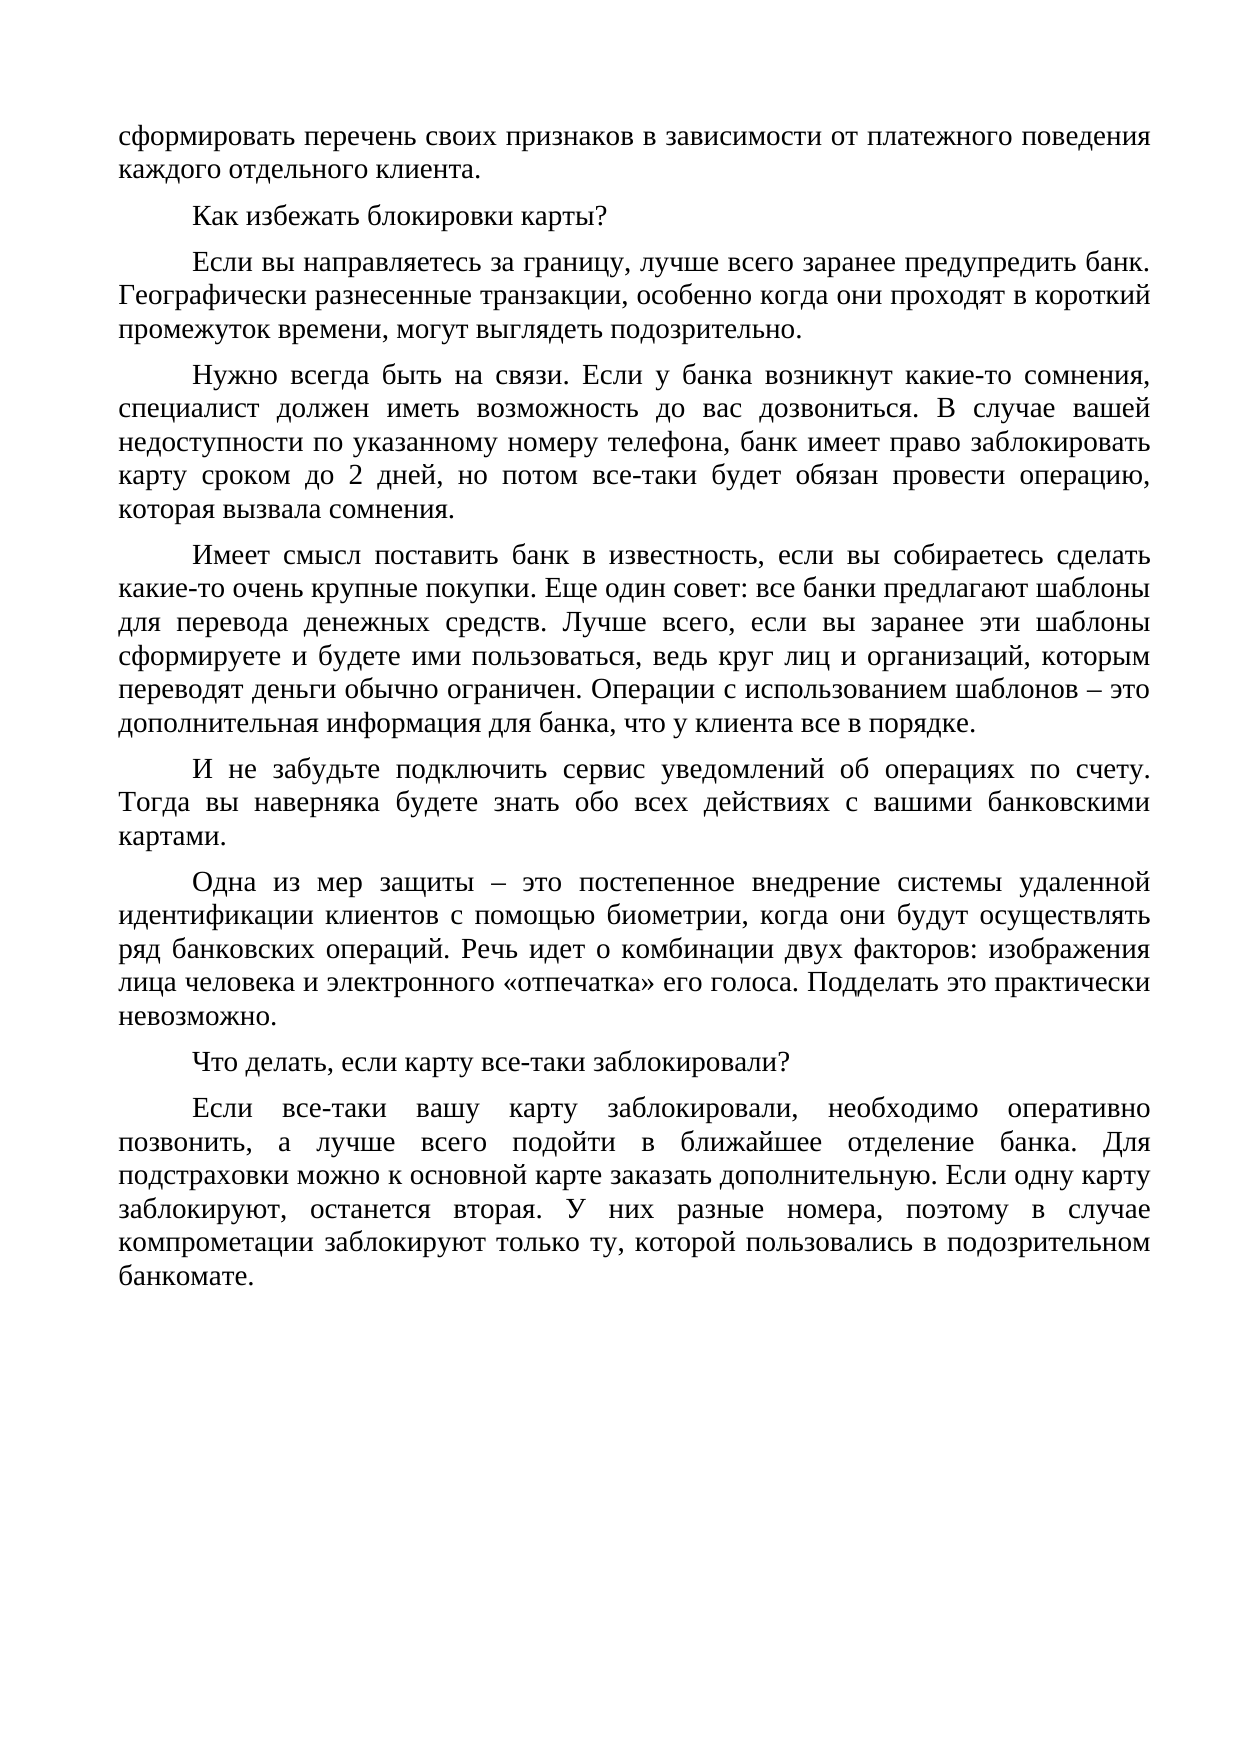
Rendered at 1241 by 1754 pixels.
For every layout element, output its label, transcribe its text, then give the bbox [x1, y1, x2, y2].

text Если вы направляетесь за границу, лучше всего заранее предупредить банк. Географически разнесенные транзакции, особенно когда они проходят в короткий промежуток времени, могут выглядеть подозрительно. [118, 244, 1152, 344]
text Если все-таки вашу карту заблокировали, необходимо оперативно позвонить, а лучше всего подойти в ближайшее отделение банка. Для подстраховки можно к основной карте заказать дополнительную. Если одну карту заблокируют, останется вторая. У них разные номера, поэтому в случае компрометации заблокируют только ту, которой пользовались в подозрительном банкомате. [118, 1090, 1152, 1291]
text Что делать, если карту все-таки заблокировали? [118, 1044, 1152, 1078]
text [118, 118, 1152, 185]
text И не забудьте подключить сервис уведомлений об операциях по счету. Тогда вы наверняка будете знать обо всех действиях с вашими банковскими картами. [118, 751, 1152, 851]
text Нужно всегда быть на связи. Если у банка возникнут какие-то сомнения, специалист должен иметь возможность до вас дозвониться. В случае вашей недоступности по указанному номеру телефона, банк имеет право заблокировать карту сроком до 2 дней, но потом все-таки будет обязан провести операцию, которая вызвала сомнения. [118, 357, 1152, 524]
text Одна из мер защиты – это постепенное внедрение системы удаленной идентификации клиентов с помощью биометрии, когда они будут осуществлять ряд банковских операций. Речь идет о комбинации двух факторов: изображения лица человека и электронного «отпечатка» его голоса. Подделать это практически невозможно. [118, 864, 1152, 1032]
text Имеет смысл поставить банк в известность, если вы собираетесь сделать какие-то очень крупные покупки. Еще один совет: все банки предлагают шаблоны для перевода денежных средств. Лучше всего, если вы заранее эти шаблоны сформируете и будете ими пользоваться, ведь круг лиц и организаций, которым переводят деньги обычно ограничен. Операции с использованием шаблонов – это дополнительная информация для банка, что у клиента все в порядке. [118, 537, 1152, 738]
text Как избежать блокировки карты? [118, 198, 1152, 231]
